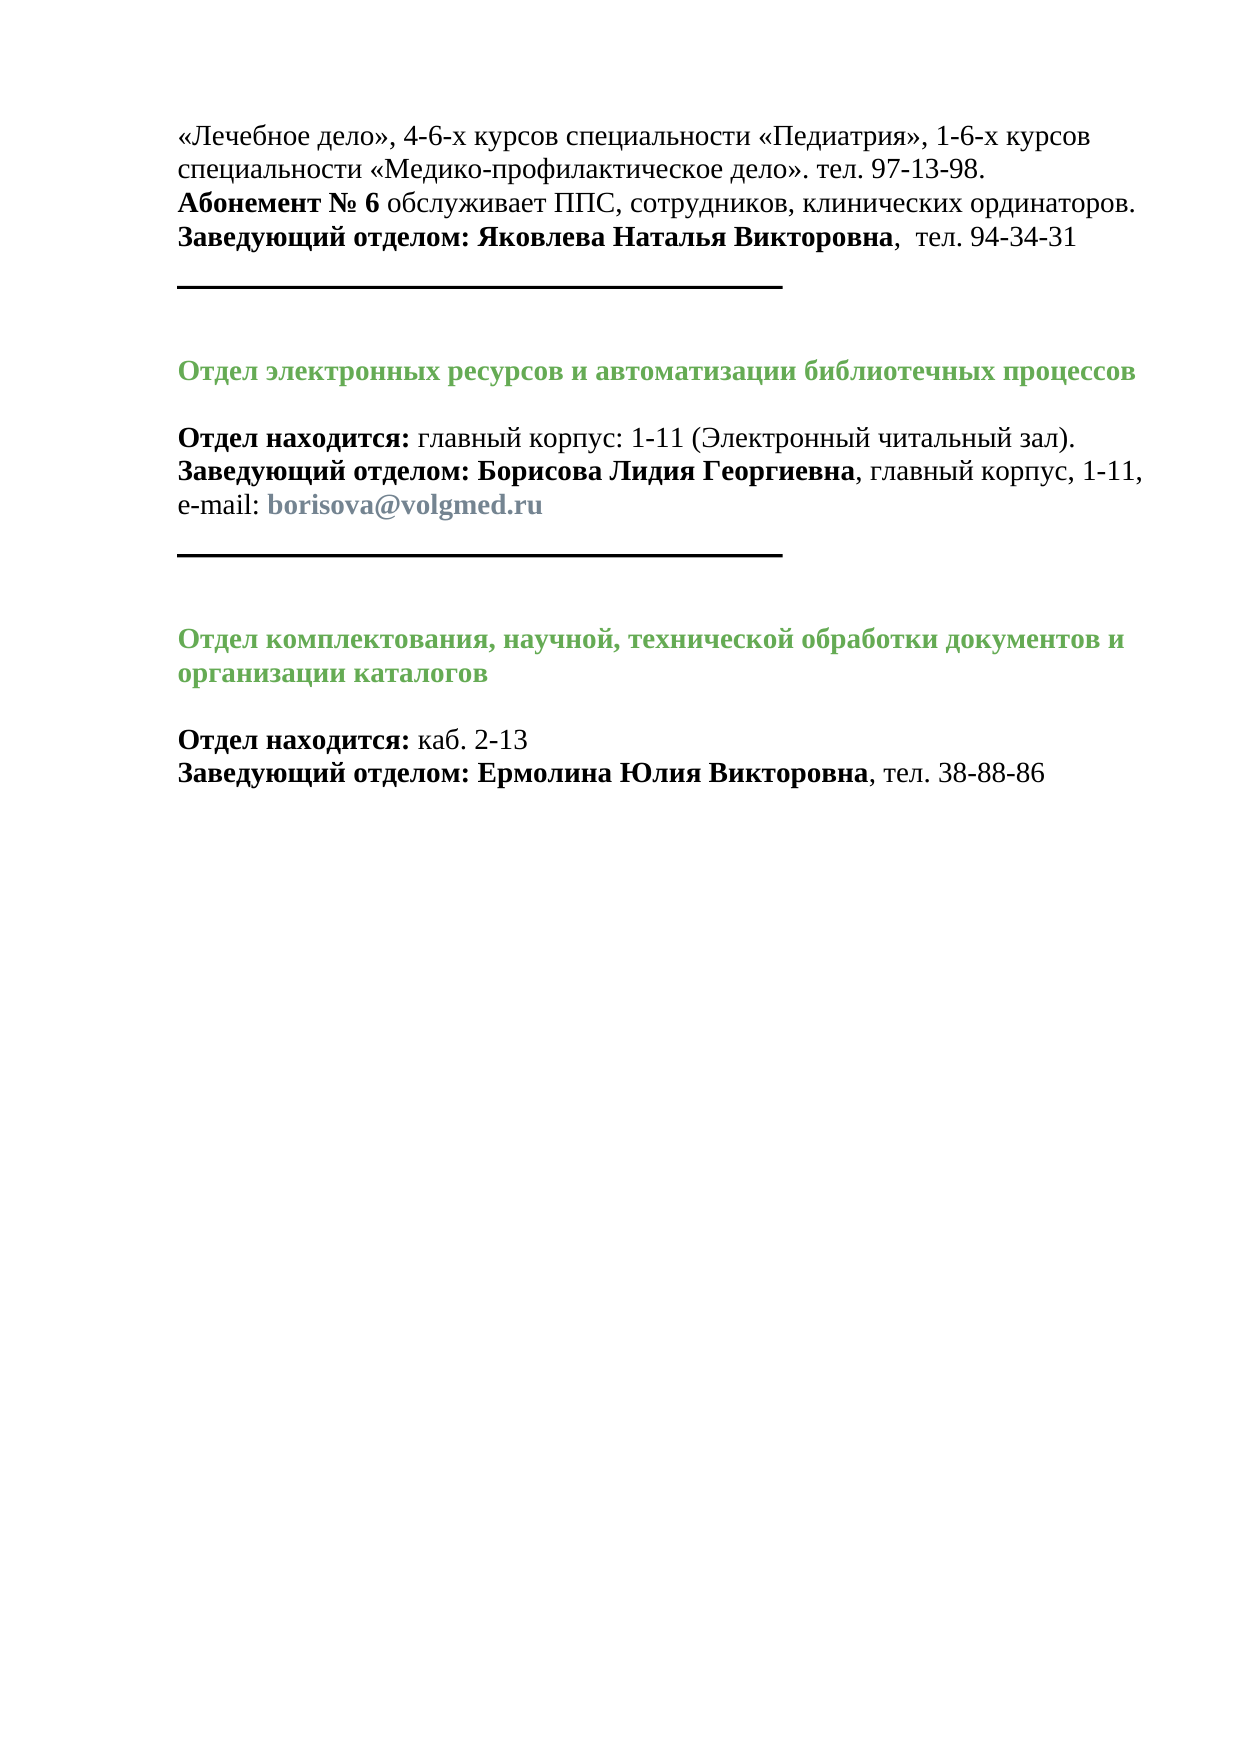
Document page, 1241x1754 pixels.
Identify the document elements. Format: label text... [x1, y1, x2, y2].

text Абонемент № 6 обслуживает ППС, сотрудников, клинических ординаторов. [177, 185, 1152, 219]
text Отдел находится: каб. 2-13 [177, 722, 1152, 755]
text Заведующий отделом: Яковлева Наталья Викторовна, тел. 94-34-31 [177, 219, 1152, 252]
text Заведующий отделом: Ермолина Юлия Викторовна, тел. 38-88-86 [177, 755, 1152, 789]
text Отдел комплектования, научной, технической обработки документов и организации каталогов [177, 621, 1152, 688]
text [177, 118, 1152, 185]
text Отдел электронных ресурсов и автоматизации библиотечных процессов [177, 353, 1152, 386]
text Отдел находится: главный корпус: 1-11 (Электронный читальный зал). [177, 420, 1152, 453]
text Заведующий отделом: Борисова Лидия Георгиевна, главный корпус, 1-11, e-mail: borisova@volgmed.ru [177, 453, 1152, 521]
